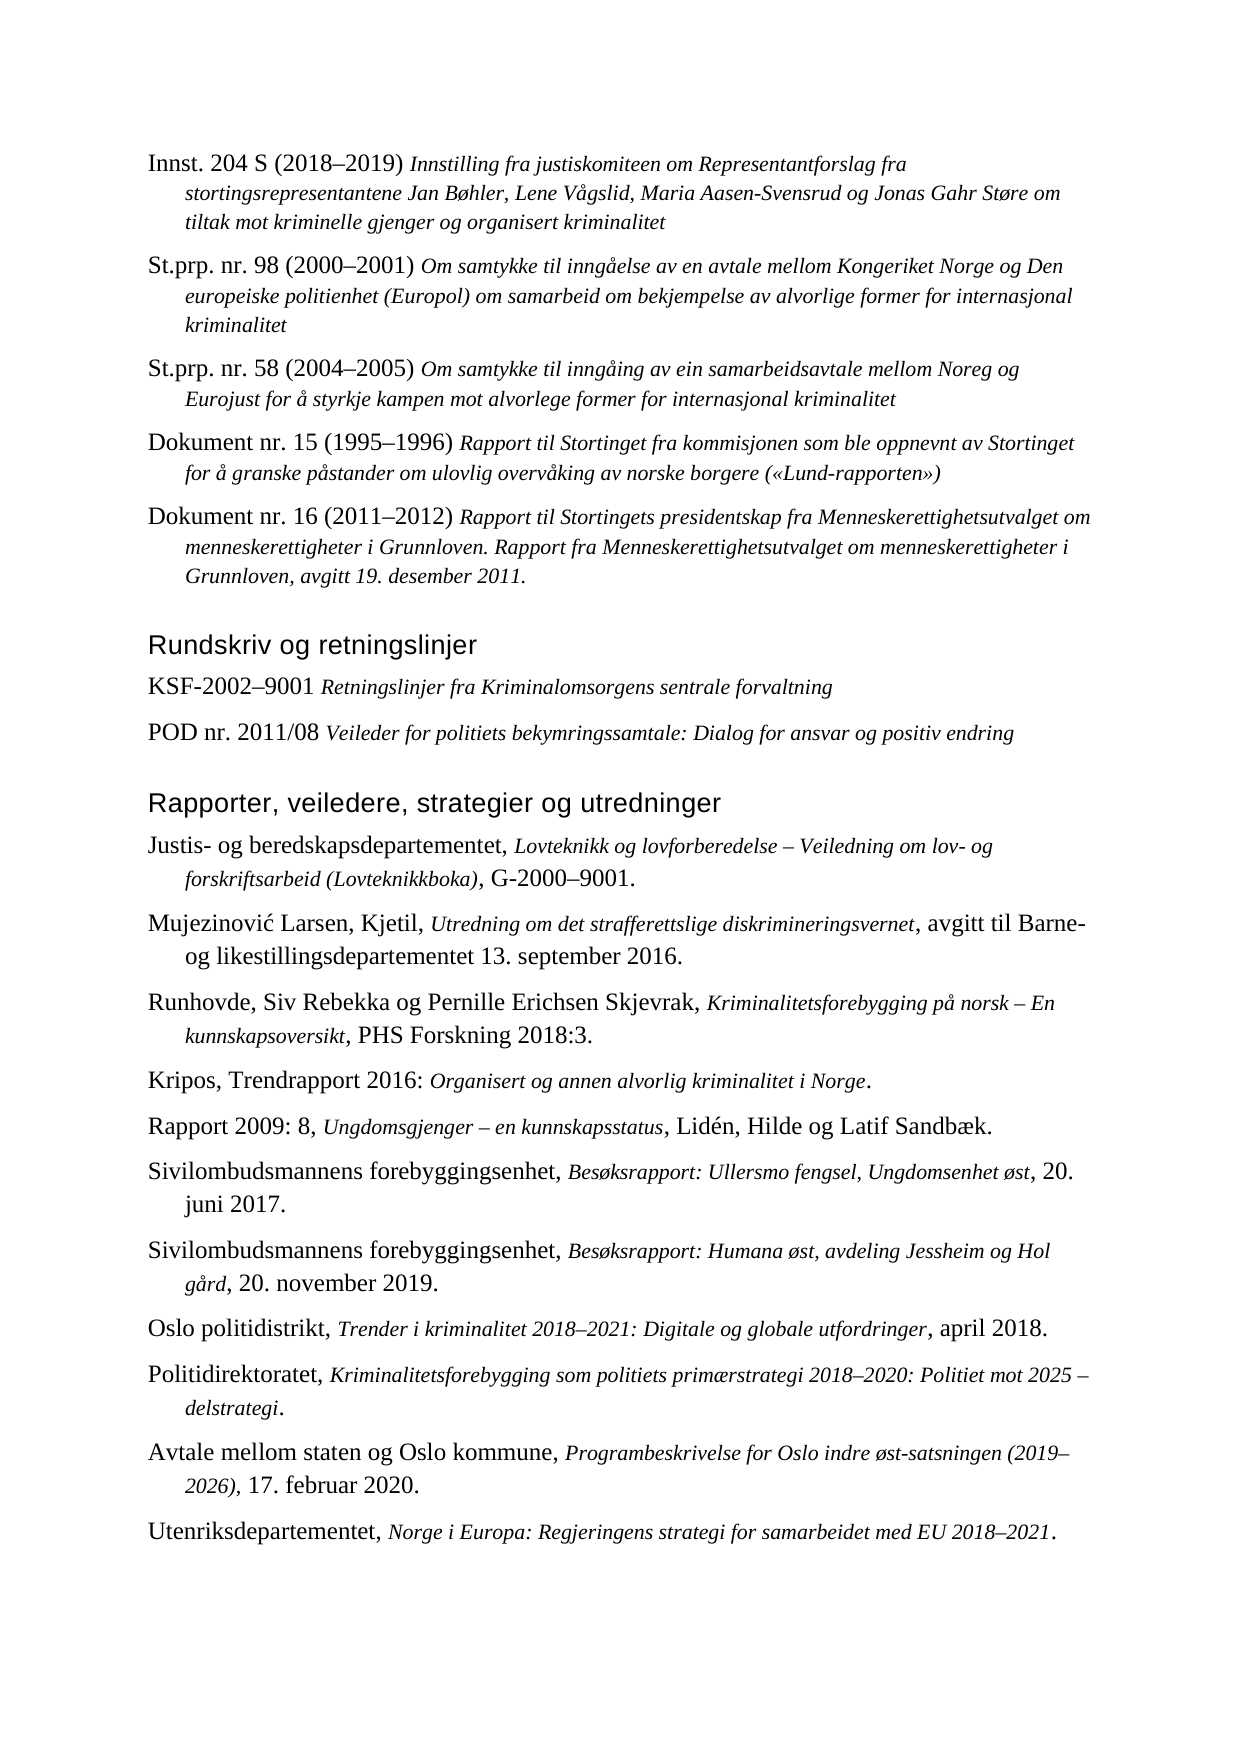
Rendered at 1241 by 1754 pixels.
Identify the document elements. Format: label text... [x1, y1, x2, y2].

text Utenriksdepartementet, Norge i Europa: Regjeringens strategi for samarbeidet med EU 2018–2021. [148, 1516, 1093, 1545]
text KSF-2002–9001 Retningslinjer fra Kriminalomsorgens sentrale forvaltning [148, 671, 1093, 700]
text Dokument nr. 15 (1995–1996) Rapport til Stortinget fra kommisjonen som ble oppnevnt av Stortinget for å granske påstander om ulovlig overvåking av norske borgere («Lund-rapporten») [148, 427, 1093, 485]
text Mujezinović Larsen, Kjetil, Utredning om det strafferettslige diskrimineringsvernet, avgitt til Barne- og likestillingsdepartementet 13. september 2016. [148, 908, 1093, 970]
text Rapporter, veiledere, strategier og utredninger [148, 787, 1093, 819]
text Sivilombudsmannens forebyggingsenhet, Besøksrapport: Ullersmo fengsel, Ungdomsenhet øst, 20. juni 2017. [148, 1156, 1093, 1218]
text Avtale mellom staten og Oslo kommune, Programbeskrivelse for Oslo indre øst-satsningen (2019–2026), 17. februar 2020. [148, 1437, 1093, 1499]
text St.prp. nr. 98 (2000–2001) Om samtykke til inngåelse av en avtale mellom Kongeriket Norge og Den europeiske politienhet (Europol) om samarbeid om bekjempelse av alvorlige former for internasjonal kriminalitet [148, 251, 1093, 337]
text Rundskriv og retningslinjer [148, 629, 1093, 661]
text Sivilombudsmannens forebyggingsenhet, Besøksrapport: Humana øst, avdeling Jessheim og Hol gård, 20. november 2019. [148, 1235, 1093, 1297]
text Kripos, Trendrapport 2016: Organisert og annen alvorlig kriminalitet i Norge. [148, 1065, 1093, 1094]
text Rapport 2009: 8, Ungdomsgjenger – en kunnskapsstatus, Lidén, Hilde og Latif Sandbæk. [148, 1111, 1093, 1139]
text Politidirektoratet, Kriminalitetsforebygging som politiets primærstrategi 2018–2020: Politiet mot 2025 – delstrategi. [148, 1359, 1093, 1421]
text Runhovde, Siv Rebekka og Pernille Erichsen Skjevrak, Kriminalitetsforebygging på norsk – En kunnskapsoversikt, PHS Forskning 2018:3. [148, 987, 1093, 1048]
text St.prp. nr. 58 (2004–2005) Om samtykke til inngåing av ein samarbeidsavtale mellom Noreg og Eurojust for å styrkje kampen mot alvorlege former for internasjonal kriminalitet [148, 353, 1093, 411]
text POD nr. 2011/08 Veileder for politiets bekymringssamtale: Dialog for ansvar og positiv endring [148, 717, 1093, 746]
text Innst. 204 S (2018–2019) Innstilling fra justiskomiteen om Representantforslag fra stortingsrepresentantene Jan Bøhler, Lene Vågslid, Maria Aasen-Svensrud og Jonas Gahr Støre om tiltak mot kriminelle gjenger og organisert kriminalitet [148, 148, 1093, 234]
text Dokument nr. 16 (2011–2012) Rapport til Stortingets presidentskap fra Menneskerettighetsutvalget om menneskerettigheter i Grunnloven. Rapport fra Menneskerettighetsutvalget om menneskerettigheter i Grunnloven, avgitt 19. desember 2011. [148, 501, 1093, 588]
text Justis- og beredskapsdepartementet, Lovteknikk og lovforberedelse – Veiledning om lov- og forskriftsarbeid (Lovteknikkboka), G-2000–9001. [148, 830, 1093, 891]
text Oslo politidistrikt, Trender i kriminalitet 2018–2021: Digitale og globale utfordringer, april 2018. [148, 1313, 1093, 1342]
